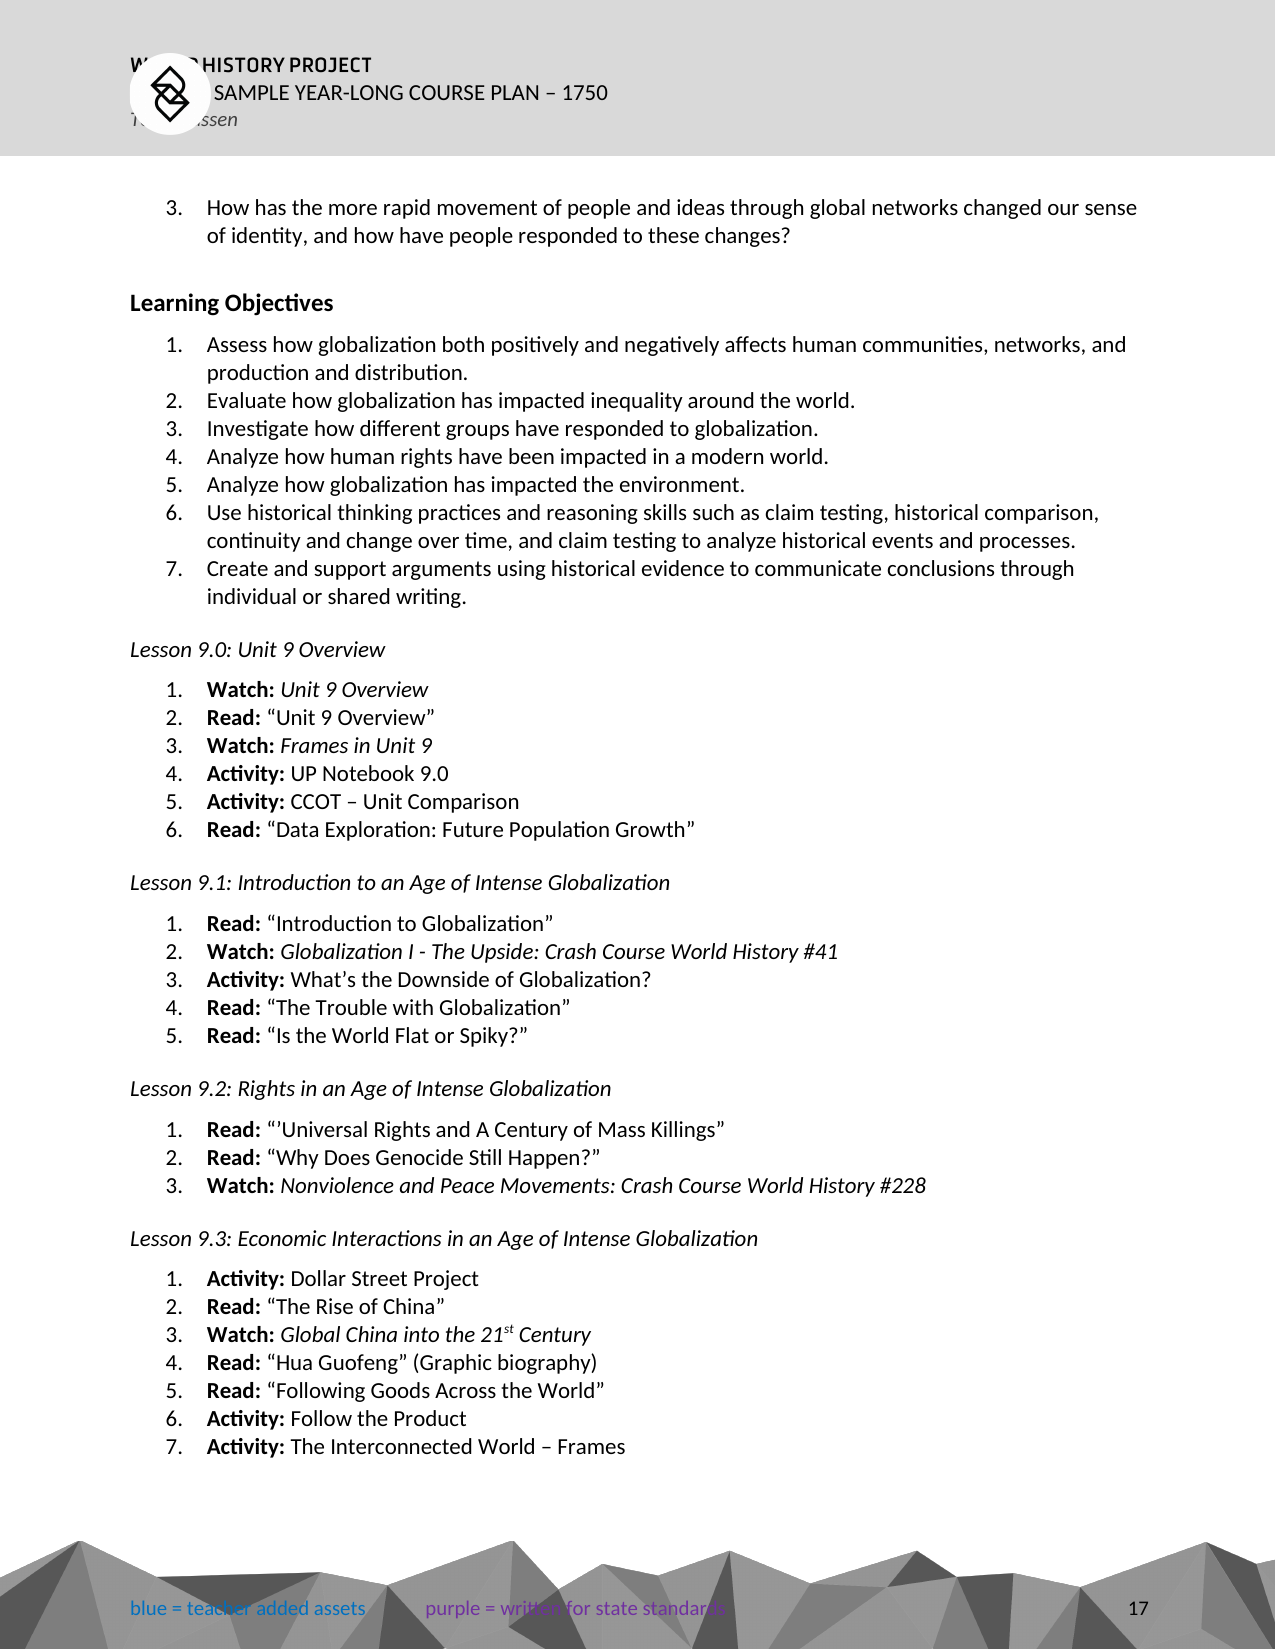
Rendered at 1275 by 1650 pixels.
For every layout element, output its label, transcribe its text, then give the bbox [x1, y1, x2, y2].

list Evaluate how globalization has impacted inequality around the world. [165, 386, 1145, 414]
picture [129, 47, 372, 135]
list Activity: What’s the Downside of Globalization? [165, 965, 1145, 993]
list Assess how globalization both positively and negatively affects human communities, networks, and production and distribution. [165, 330, 1145, 386]
list Investigate how different groups have responded to globalization. [165, 414, 1145, 442]
list Read: “Hua Guofeng” (Graphic biography) [165, 1348, 1145, 1376]
picture [0, 1541, 1275, 1649]
list How has the more rapid movement of people and ideas through global networks changed our sense of identity, and how have people responded to these changes? [165, 193, 1145, 249]
list Use historical thinking practices and reasoning skills such as claim testing, historical comparison, continuity and change over time, and claim testing to analyze historical events and processes. [165, 498, 1145, 554]
list Create and support arguments using historical evidence to communicate conclusions through individual or shared writing. [165, 554, 1145, 610]
list Read: “’Universal Rights and A Century of Mass Killings” [165, 1115, 1145, 1143]
subtitle Lesson 9.2: Rights in an Age of Intense Globalization [130, 1074, 1145, 1102]
list Activity: UP Notebook 9.0 [165, 759, 1145, 787]
list Read: “The Trouble with Globalization” [165, 993, 1145, 1021]
list Read: “Data Exploration: Future Population Growth” [165, 816, 1145, 843]
list Read: “Unit 9 Overview” [165, 703, 1145, 731]
list Activity: Dollar Street Project [165, 1264, 1145, 1292]
list Watch: Frames in Unit 9 [165, 731, 1145, 759]
list Activity: The Interconnected World – Frames [165, 1432, 1145, 1460]
subtitle Learning Objectives [130, 287, 1145, 317]
list Watch: Unit 9 Overview [165, 675, 1145, 703]
list Read: “Why Does Genocide Still Happen?” [165, 1143, 1145, 1171]
list Analyze how human rights have been impacted in a modern world. [165, 442, 1145, 470]
subtitle Lesson 9.0: Unit 9 Overview [130, 635, 1145, 663]
list Activity: CCOT – Unit Comparison [165, 787, 1145, 816]
list Watch: Globalization I - The Upside: Crash Course World History #41 [165, 937, 1145, 965]
list Read: “Introduction to Globalization” [165, 909, 1145, 937]
list Read: “Is the World Flat or Spiky?” [165, 1021, 1145, 1049]
list Watch: Global China into the 21st Century [165, 1320, 1145, 1348]
subtitle Lesson 9.1: Introduction to an Age of Intense Globalization [130, 868, 1145, 897]
list Read: “Following Goods Across the World” [165, 1376, 1145, 1404]
list Watch: Nonviolence and Peace Movements: Crash Course World History #228 [165, 1171, 1145, 1199]
list Activity: Follow the Product [165, 1404, 1145, 1432]
subtitle Lesson 9.3: Economic Interactions in an Age of Intense Globalization [130, 1224, 1145, 1252]
list Analyze how globalization has impacted the environment. [165, 470, 1145, 498]
list Read: “The Rise of China” [165, 1292, 1145, 1320]
